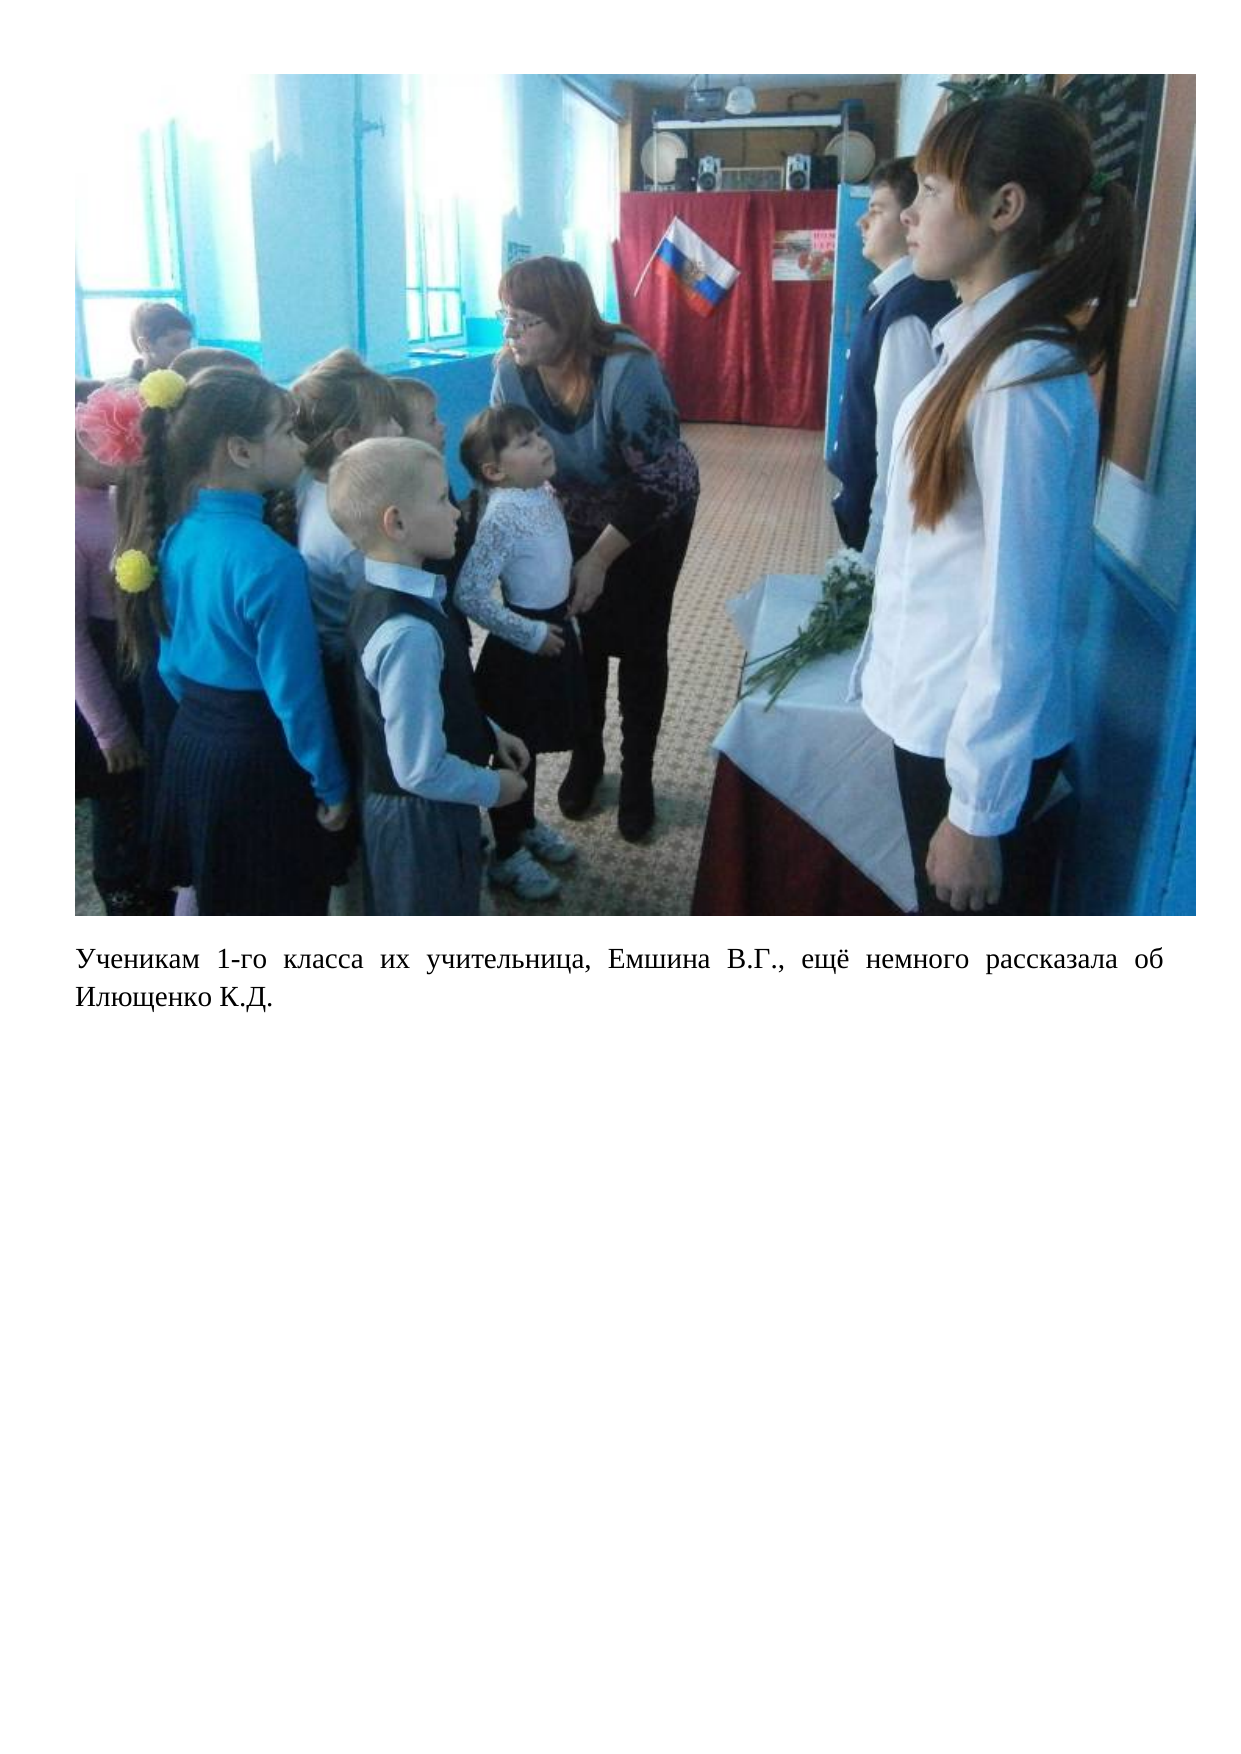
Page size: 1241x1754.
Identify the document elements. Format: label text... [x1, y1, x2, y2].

picture [75, 74, 1196, 916]
text Ученикам 1-го класса их учительница, Емшина В.Г., ещё немного рассказала об Илющенко К.Д. [75, 941, 1165, 1013]
